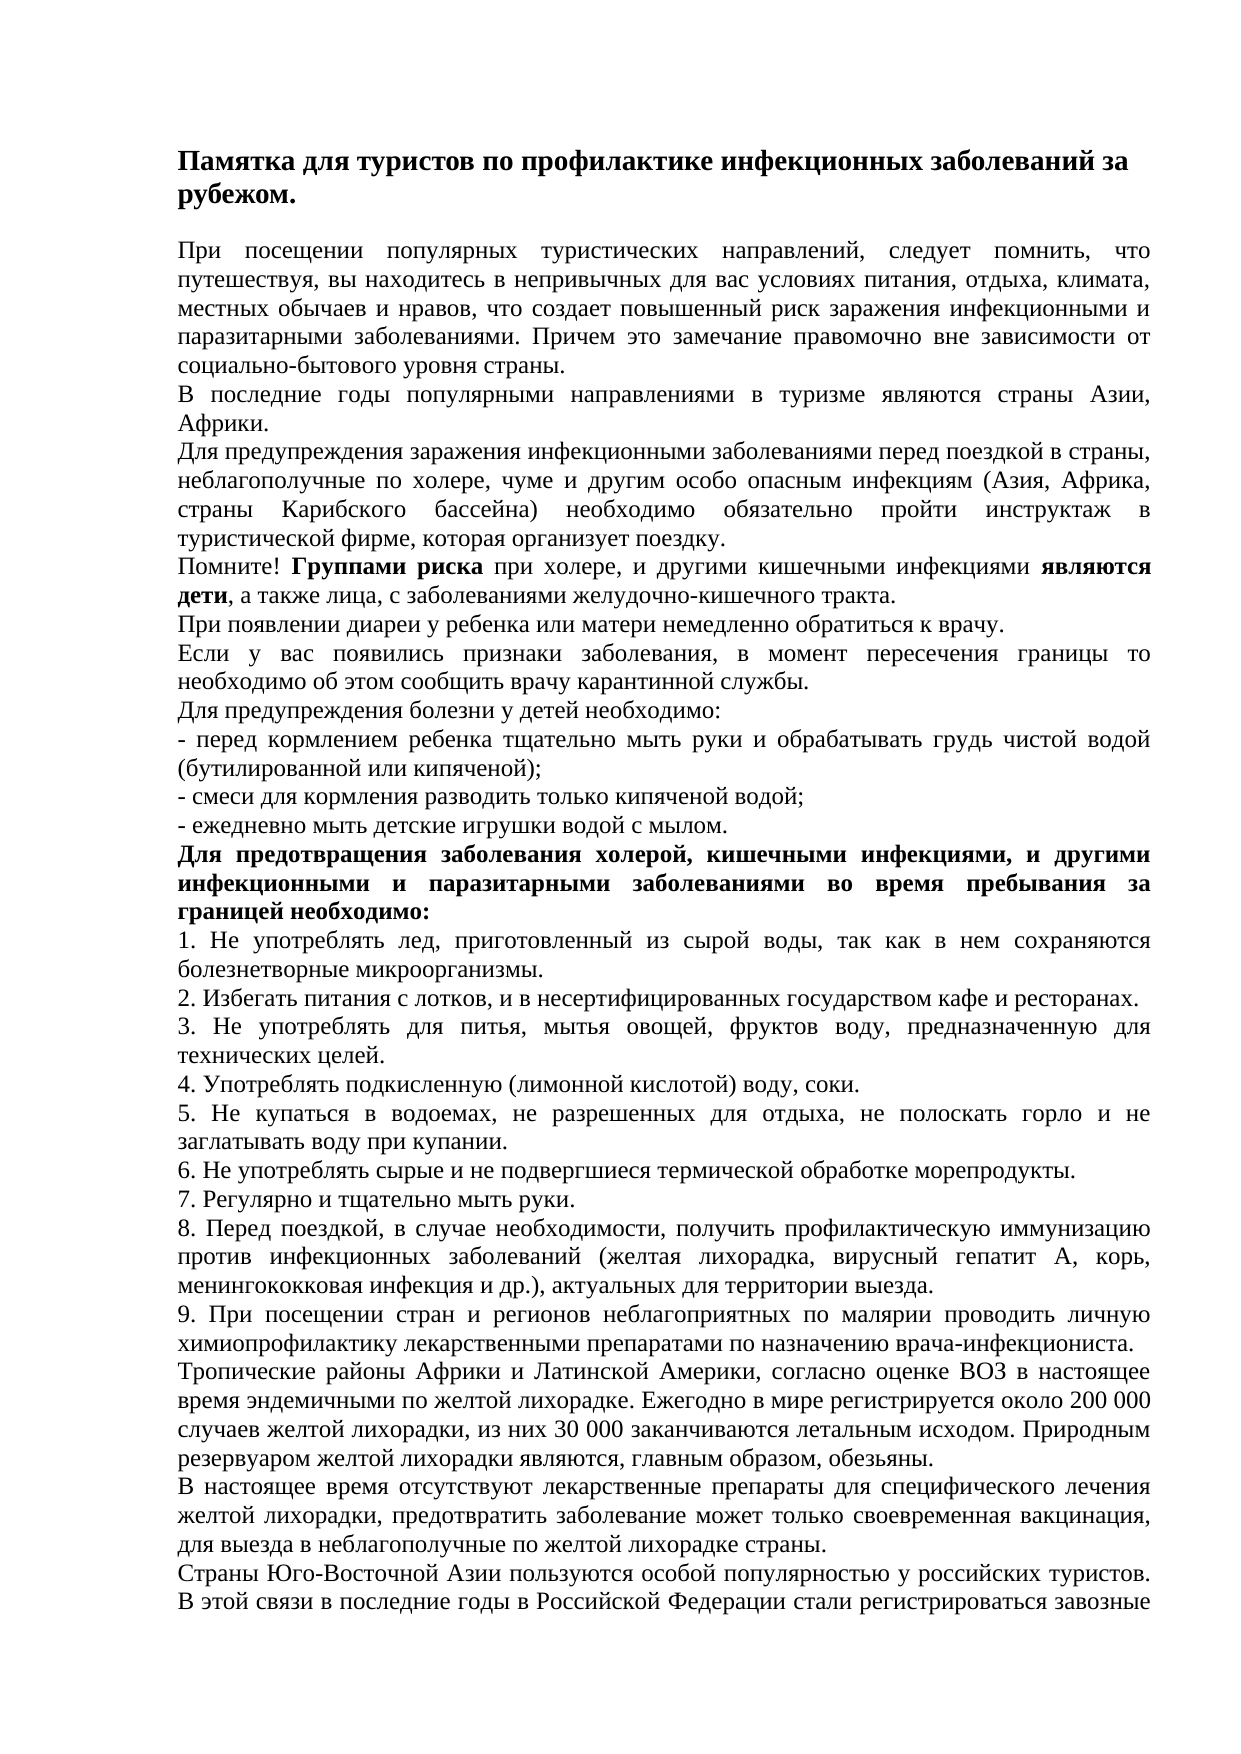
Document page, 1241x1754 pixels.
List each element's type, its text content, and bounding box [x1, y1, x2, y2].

text При появлении диареи у ребенка или матери немедленно обратиться к врачу. [177, 609, 1152, 638]
text 5. Не купаться в водоемах, не разрешенных для отдыха, не полоскать горло и не заглатывать воду при купании. [177, 1098, 1152, 1155]
text - перед кормлением ребенка тщательно мыть руки и обрабатывать грудь чистой водой (бутилированной или кипяченой); [177, 724, 1152, 781]
text - ежедневно мыть детские игрушки водой с мылом. [177, 810, 1152, 839]
text 1. Не употреблять лед, приготовленный из сырой воды, так как в нем сохраняются болезнетворные микроорганизмы. [177, 925, 1152, 983]
text При посещении популярных туристических направлений, следует помнить, что путешествуя, вы находитесь в непривычных для вас условиях питания, отдыха, климата, местных обычаев и нравов, что создает повышенный риск заражения инфекционными и паразитарными заболеваниями. Причем это замечание правомочно вне зависимости от социально-бытового уровня страны. [177, 235, 1152, 379]
text Тропические районы Африки и Латинской Америки, согласно оценке ВОЗ в настоящее время эндемичными по желтой лихорадке. Ежегодно в мире регистрируется около 200 000 случаев желтой лихорадки, из них 30 000 заканчиваются летальным исходом. Природным резервуаром желтой лихорадки являются, главным образом, обезьяны. [177, 1356, 1152, 1471]
text 4. Употреблять подкисленную (лимонной кислотой) воду, соки. [177, 1069, 1152, 1098]
text Для предупреждения болезни у детей необходимо: [177, 695, 1152, 724]
text В последние годы популярными направлениями в туризме являются страны Азии, Африки. [177, 379, 1152, 436]
text Памятка для туристов по профилактике инфекционных заболеваний за рубежом. [177, 143, 1152, 210]
text - смеси для кормления разводить только кипяченой водой; [177, 781, 1152, 810]
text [177, 1558, 1152, 1615]
text Если у вас появились признаки заболевания, в момент пересечения границы то необходимо об этом сообщить врачу карантинной службы. [177, 638, 1152, 695]
text 3. Не употреблять для питья, мытья овощей, фруктов воду, предназначенную для технических целей. [177, 1011, 1152, 1069]
text Для предупреждения заражения инфекционными заболеваниями перед поездкой в страны, неблагополучные по холере, чуме и другим особо опасным инфекциям (Азия, Африка, страны Карибского бассейна) необходимо обязательно пройти инструктаж в туристической фирме, которая организует поездку. [177, 436, 1152, 551]
text 6. Не употреблять сырые и не подвергшиеся термической обработке морепродукты. [177, 1155, 1152, 1184]
text Для предотвращения заболевания холерой, кишечными инфекциями, и другими инфекционными и паразитарными заболеваниями во время пребывания за границей необходимо: [177, 839, 1152, 925]
text 7. Регулярно и тщательно мыть руки. [177, 1184, 1152, 1213]
text 8. Перед поездкой, в случае необходимости, получить профилактическую иммунизацию против инфекционных заболеваний (желтая лихорадка, вирусный гепатит А, корь, менингококковая инфекция и др.), актуальных для территории выезда. [177, 1213, 1152, 1299]
text Помните! Группами риска при холере, и другими кишечными инфекциями являются дети, а также лица, с заболеваниями желудочно-кишечного тракта. [177, 551, 1152, 609]
text 9. При посещении стран и регионов неблагоприятных по малярии проводить личную химиопрофилактику лекарственными препаратами по назначению врача-инфекциониста. [177, 1299, 1152, 1356]
text 2. Избегать питания с лотков, и в несертифицированных государством кафе и ресторанах. [177, 983, 1152, 1011]
text В настоящее время отсутствуют лекарственные препараты для специфического лечения желтой лихорадки, предотвратить заболевание может только своевременная вакцинация, для выезда в неблагополучные по желтой лихорадке страны. [177, 1471, 1152, 1558]
